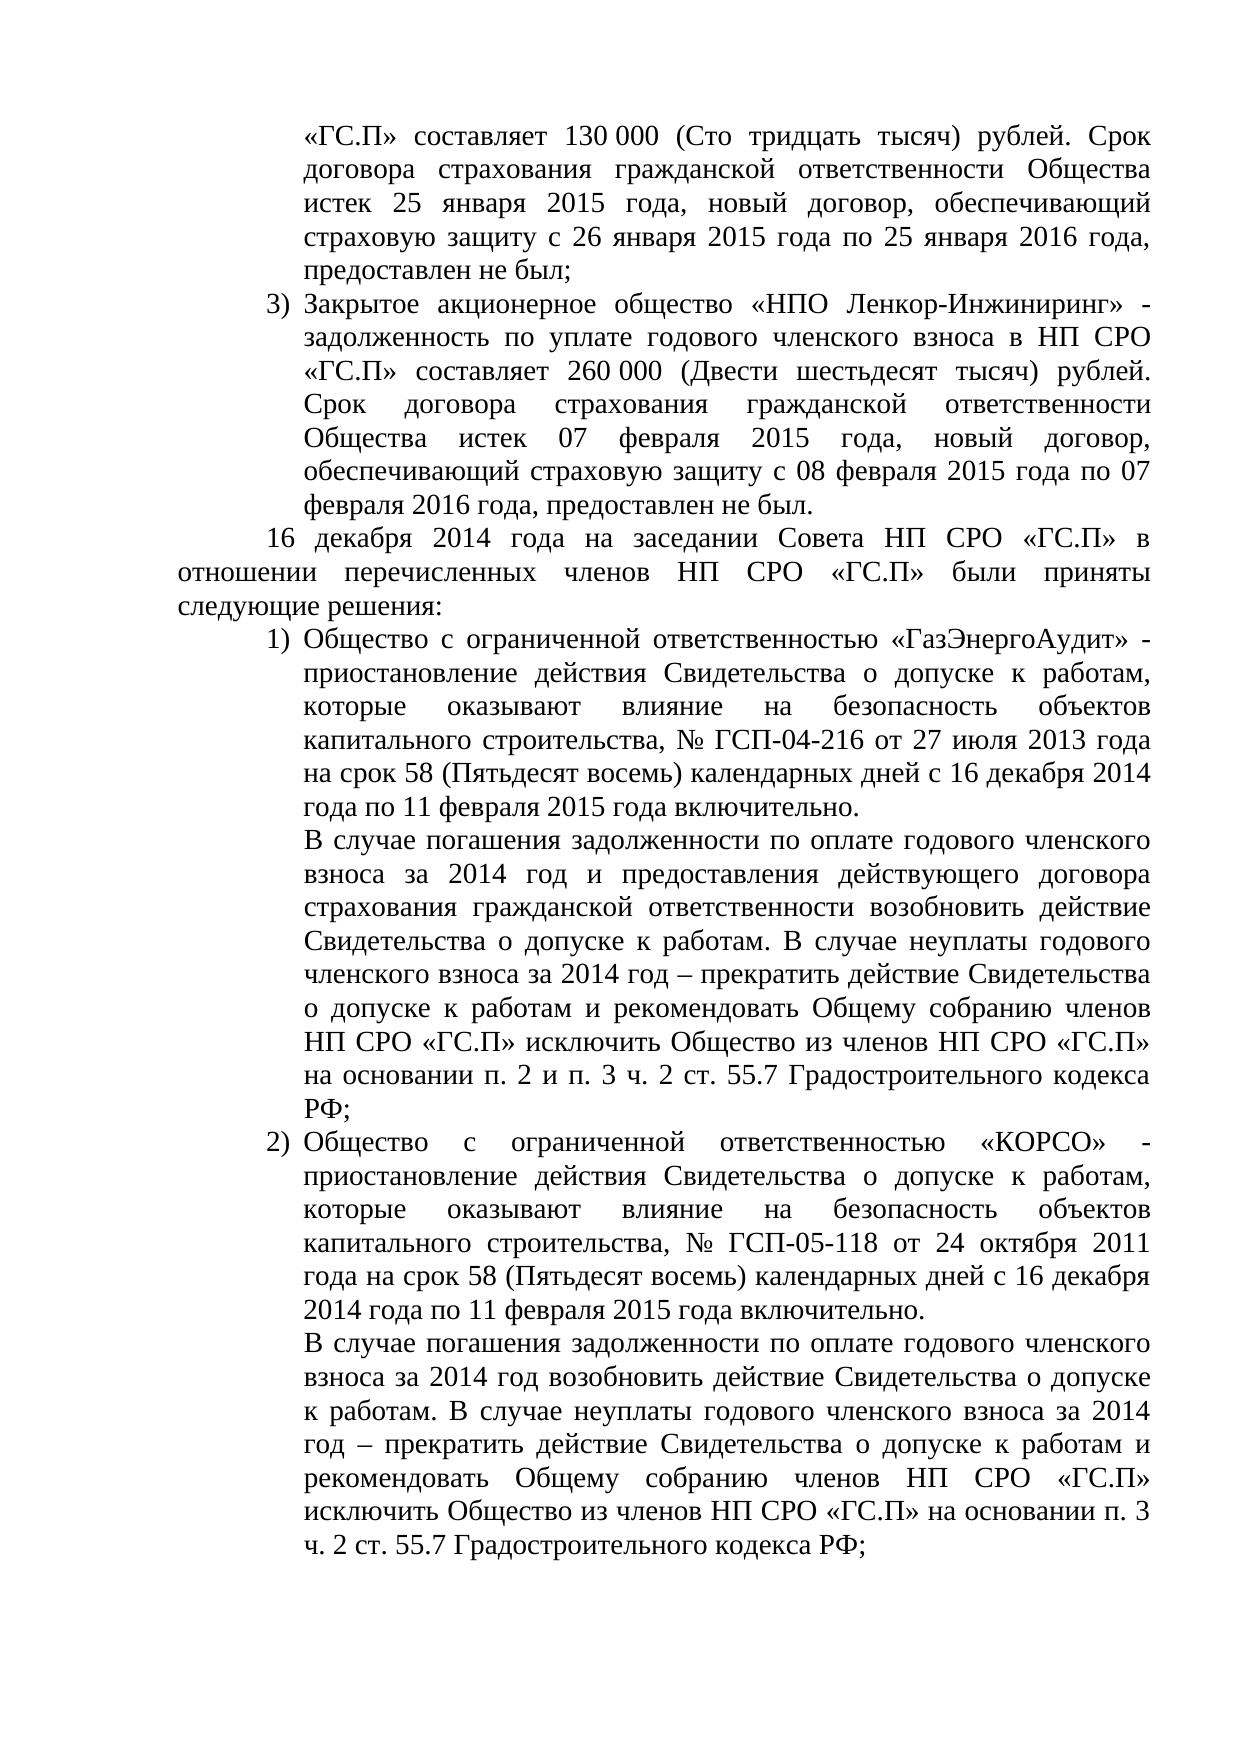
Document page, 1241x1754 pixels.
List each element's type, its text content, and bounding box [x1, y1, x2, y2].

list Закрытое акционерное общество «НПО Ленкор-Инжиниринг» - задолженность по уплате годового членского взноса в НП СРО «ГС.П» составляет 260 000 (Двести шестьдесят тысяч) рублей. Срок договора страхования гражданской ответственности Общества истек 07 февраля 2015 года, новый договор, обеспечивающий страховую защиту с 08 февраля 2015 года по 07 февраля 2016 года, предоставлен не был. [266, 286, 1152, 521]
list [266, 118, 1152, 286]
text 16 декабря 2014 года на заседании Совета НП СРО «ГС.П» в отношении перечисленных членов НП СРО «ГС.П» были приняты следующие решения: [177, 521, 1152, 621]
list Общество с ограниченной ответственностью «ГазЭнергоАудит» - приостановление действия Свидетельства о допуске к работам, которые оказывают влияние на безопасность объектов капитального строительства, № ГСП-04-216 от 27 июля 2013 года на срок 58 (Пятьдесят восемь) календарных дней с 16 декабря 2014 года по 11 февраля 2015 года включительно. [266, 621, 1152, 822]
list Общество с ограниченной ответственностью «КОРСО» - приостановление действия Свидетельства о допуске к работам, которые оказывают влияние на безопасность объектов капитального строительства, № ГСП-05-118 от 24 октября 2011 года на срок 58 (Пятьдесят восемь) календарных дней с 16 декабря 2014 года по 11 февраля 2015 года включительно. [266, 1124, 1152, 1326]
text В случае погашения задолженности по оплате годового членского взноса за 2014 год и предоставления действующего договора страхования гражданской ответственности возобновить действие Свидетельства о допуске к работам. В случае неуплаты годового членского взноса за 2014 год – прекратить действие Свидетельства о допуске к работам и рекомендовать Общему собранию членов НП СРО «ГС.П» исключить Общество из членов НП СРО «ГС.П» на основании п. 2 и п. 3 ч. 2 ст. 55.7 Градостроительного кодекса РФ; [303, 822, 1152, 1124]
text В случае погашения задолженности по оплате годового членского взноса за 2014 год возобновить действие Свидетельства о допуске к работам. В случае неуплаты годового членского взноса за 2014 год – прекратить действие Свидетельства о допуске к работам и рекомендовать Общему собранию членов НП СРО «ГС.П» исключить Общество из членов НП СРО «ГС.П» на основании п. 3 ч. 2 ст. 55.7 Градостроительного кодекса РФ; [303, 1326, 1152, 1560]
